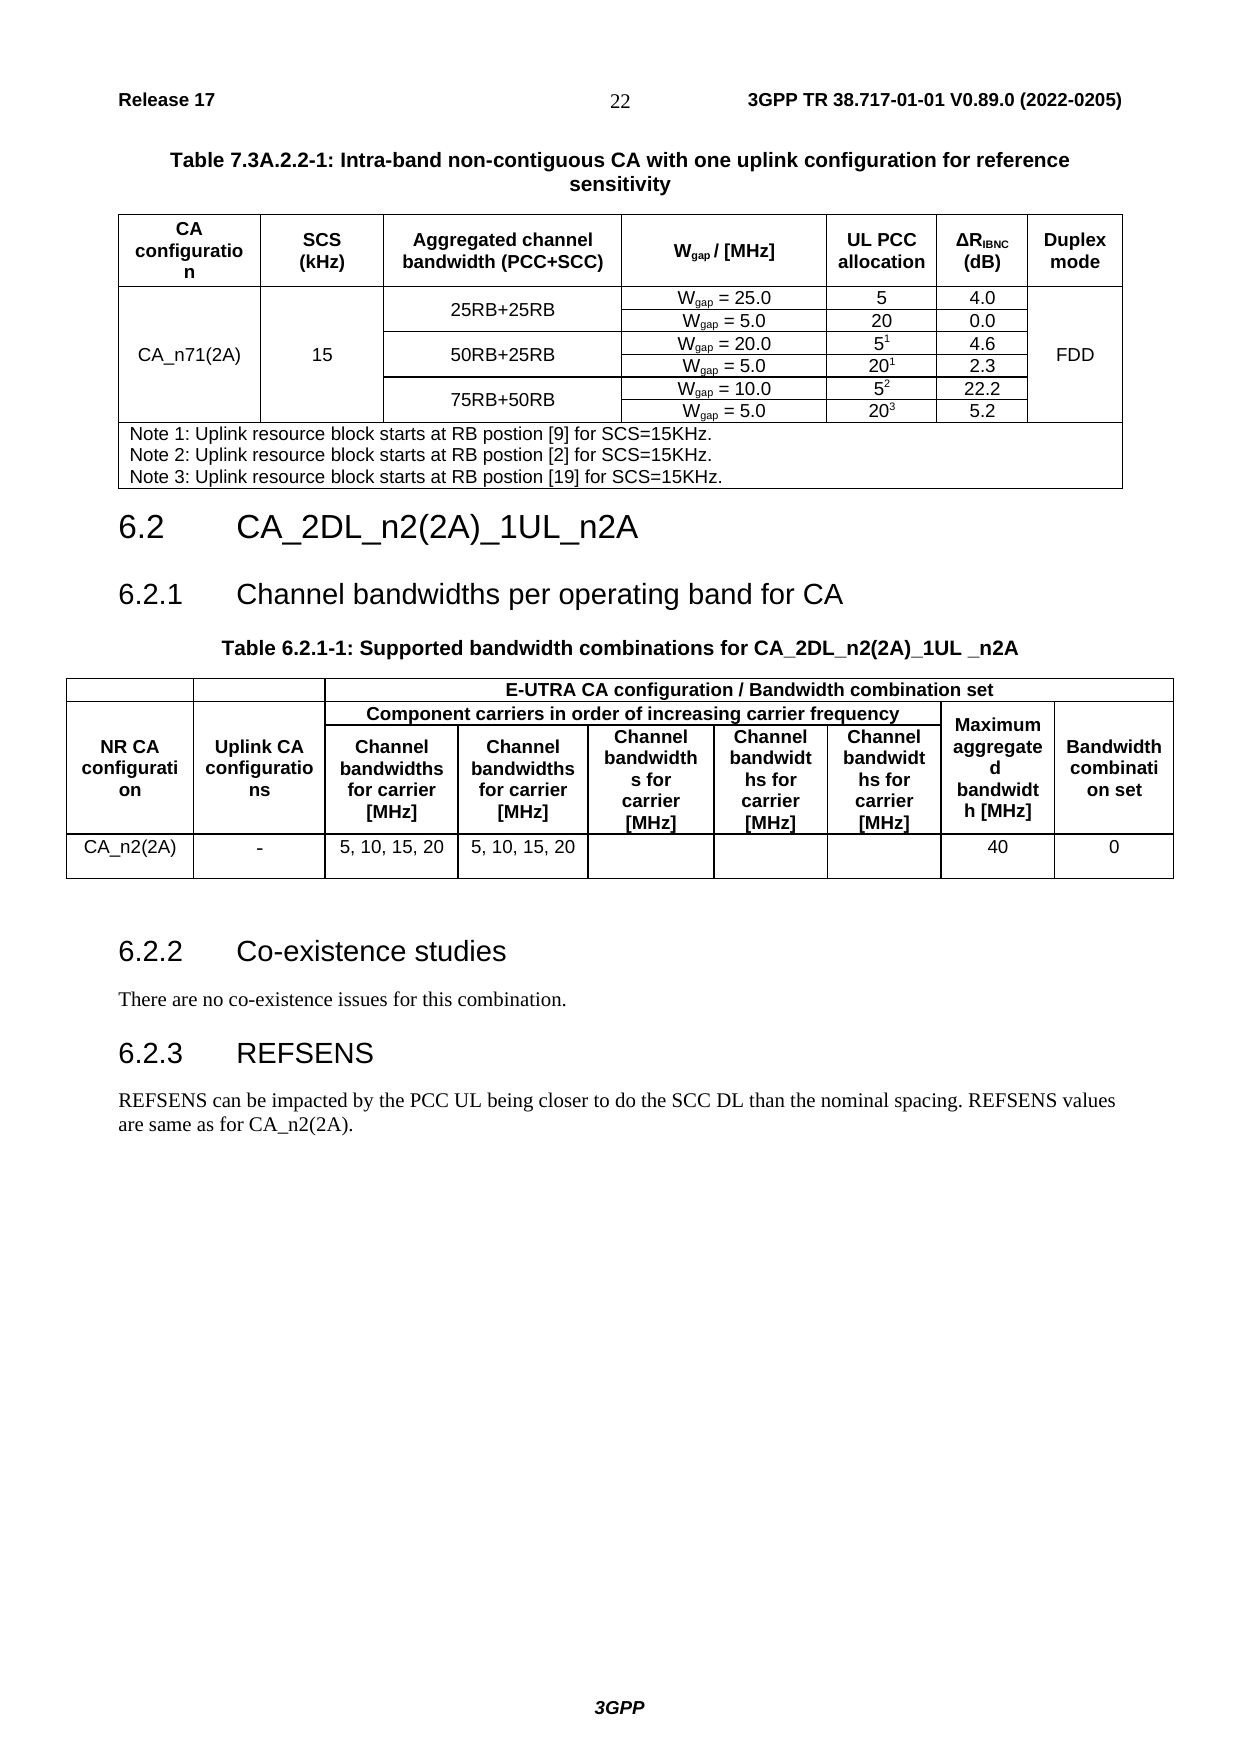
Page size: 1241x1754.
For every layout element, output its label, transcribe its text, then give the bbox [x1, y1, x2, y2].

table_cell Wgap = 5.0 [622, 310, 826, 331]
table_header Wgap / [MHz] [622, 215, 826, 286]
table_cell Note 1: Uplink resource block starts at RB postion [9] for SCS=15KHz. Note 2: Uplink resource block starts at RB postion [2] for SCS=15KHz. Note 3: Uplink resource block starts at RB postion [19] for SCS=15KHz. [119, 423, 1122, 487]
table_cell 20 [827, 310, 936, 331]
table_cell 0 [1055, 835, 1173, 878]
table_cell 203 [827, 400, 936, 422]
table_cell [589, 835, 713, 878]
table_cell Wgap = 20.0 [622, 332, 826, 354]
table_cell Channel bandwidths for carrier [MHz] [589, 726, 713, 833]
subtitle 6.2.3 REFSENS [118, 1036, 1122, 1069]
table_cell CA_n71(2A) [119, 287, 260, 422]
table_cell - [194, 835, 324, 878]
table_header CA configuration [119, 215, 260, 286]
table_cell Component carriers in order of increasing carrier frequency [326, 702, 940, 724]
table_cell Maximum aggregated bandwidth [MHz] [942, 702, 1054, 833]
subtitle 6.2.1 Channel bandwidths per operating band for CA [118, 577, 1122, 610]
table_cell Channel bandwidths for carrier [MHz] [828, 726, 940, 833]
table_header Aggregated channel bandwidth (PCC+SCC) [384, 215, 621, 286]
text Table 7.3A.2.2-1: Intra-band non-contiguous CA with one uplink configuration for reference sensitivity [118, 147, 1122, 195]
table_cell 25RB+25RB [384, 287, 621, 331]
table_cell 2.3 [937, 355, 1027, 376]
table_header [194, 679, 324, 701]
table_cell 4.0 [937, 287, 1027, 309]
subtitle 6.2 CA_2DL_n2(2A)_1UL_n2A [118, 507, 1122, 546]
table_header UL PCC allocation [827, 215, 936, 286]
table_cell 75RB+50RB [384, 378, 621, 422]
subtitle 6.2.2 Co-existence studies [118, 934, 1122, 968]
table_cell CA_n2(2A) [67, 835, 193, 878]
table_cell 5 [827, 287, 936, 309]
table_cell 5, 10, 15, 20 [326, 835, 457, 878]
table_cell FDD [1028, 287, 1122, 422]
text REFSENS can be impacted by the PCC UL being closer to do the SCC DL than the nominal spacing. REFSENS values are same as for CA_n2(2A). [118, 1088, 1122, 1136]
table_header E-UTRA CA configuration / Bandwidth combination set [326, 679, 1173, 701]
table_cell 5.2 [937, 400, 1027, 422]
table_cell Channel bandwidths for carrier [MHz] [715, 726, 827, 833]
table_cell Wgap = 10.0 [622, 378, 826, 399]
table_cell 51 [827, 332, 936, 354]
table_cell [715, 835, 827, 878]
table_cell Channel bandwidths for carrier [MHz] [459, 726, 587, 833]
table_cell [828, 835, 940, 878]
table_header [67, 679, 193, 701]
table_header SCS (kHz) [261, 215, 383, 286]
table_cell 5, 10, 15, 20 [459, 835, 587, 878]
table_cell 201 [827, 355, 936, 376]
table_cell 40 [942, 835, 1054, 878]
table_cell Bandwidth combination set [1055, 702, 1173, 833]
table_header ΔRIBNC (dB) [937, 215, 1027, 286]
table_cell 15 [261, 287, 383, 422]
table_cell Uplink CA configurations [194, 702, 324, 833]
table_cell 50RB+25RB [384, 332, 621, 376]
text There are no co-existence issues for this combination. [118, 987, 1122, 1011]
table_header Duplex mode [1028, 215, 1122, 286]
table_cell NR CA configuration [67, 702, 193, 833]
table_cell Channel bandwidths for carrier [MHz] [326, 726, 457, 833]
table_cell Wgap = 5.0 [622, 355, 826, 376]
table_cell Wgap = 5.0 [622, 400, 826, 422]
text Table 6.2.1-1: Supported bandwidth combinations for CA_2DL_n2(2A)_1UL _n2A [118, 635, 1122, 659]
table_cell 52 [827, 378, 936, 399]
table_cell 22.2 [937, 378, 1027, 399]
table_cell 4.6 [937, 332, 1027, 354]
table_cell Wgap = 25.0 [622, 287, 826, 309]
table_cell 0.0 [937, 310, 1027, 331]
